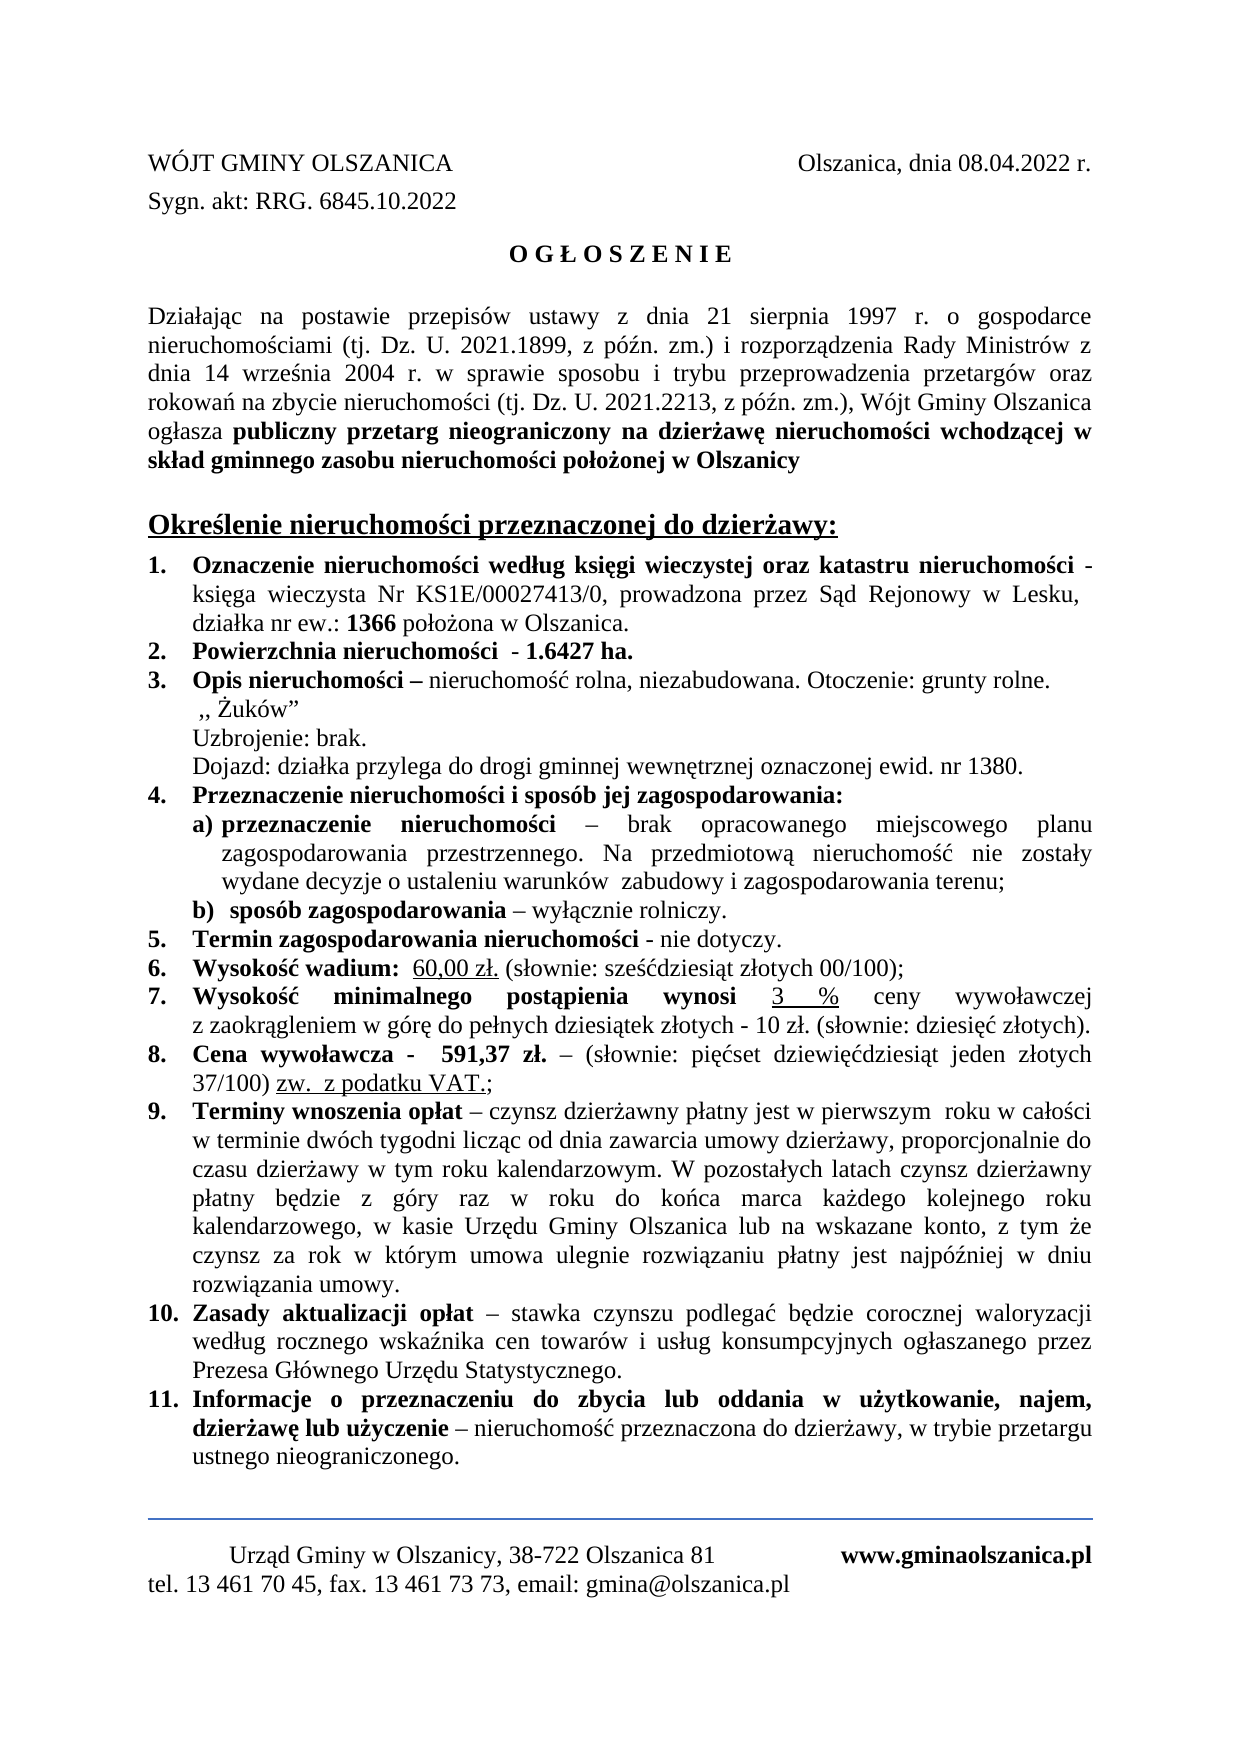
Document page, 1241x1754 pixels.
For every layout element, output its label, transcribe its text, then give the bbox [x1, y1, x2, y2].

text O G Ł O S Z E N I E [148, 239, 1093, 267]
list Cena wywoławcza - 591,37 zł. – (słownie: pięćset dziewięćdziesiąt jeden złotych 37/100) zw. z podatku VAT.; [148, 1039, 1093, 1096]
list Wysokość minimalnego postąpienia wynosi 3 % ceny wywoławczej z zaokrągleniem w górę do pełnych dziesiątek złotych - 10 zł. (słownie: dziesięć złotych). [148, 981, 1093, 1039]
list Terminy wnoszenia opłat – czynsz dzierżawny płatny jest w pierwszym roku w całości w terminie dwóch tygodni licząc od dnia zawarcia umowy dzierżawy, proporcjonalnie do czasu dzierżawy w tym roku kalendarzowym. W pozostałych latach czynsz dzierżawny płatny będzie z góry raz w roku do końca marca każdego kolejnego roku kalendarzowego, w kasie Urzędu Gminy Olszanica lub na wskazane konto, z tym że czynsz za rok w którym umowa ulegnie rozwiązaniu płatny jest najpóźniej w dniu rozwiązania umowy. [148, 1096, 1093, 1298]
list Powierzchnia nieruchomości - 1.6427 ha. [148, 636, 1093, 665]
text WÓJT GMINY OLSZANICA Olszanica, dnia 08.04.2022 r. [148, 148, 1093, 176]
list Opis nieruchomości – nieruchomość rolna, niezabudowana. Otoczenie: grunty rolne. [148, 665, 1093, 694]
list Wysokość wadium: 60,00 zł. (słownie: sześćdziesiąt złotych 00/100); [148, 953, 1093, 981]
text Określenie nieruchomości przeznaczonej do dzierżawy: [148, 507, 1093, 541]
list Oznaczenie nieruchomości według księgi wieczystej oraz katastru nieruchomości - księga wieczysta Nr KS1E/00027413/0, prowadzona przez Sąd Rejonowy w Lesku, działka nr ew.: 1366 położona w Olszanica. [148, 550, 1093, 636]
text Działając na postawie przepisów ustawy z dnia 21 sierpnia 1997 r. o gospodarce nieruchomościami (tj. Dz. U. 2021.1899, z późn. zm.) i rozporządzenia Rady Ministrów z dnia 14 września 2004 r. w sprawie sposobu i trybu przeprowadzenia przetargów oraz rokowań na zbycie nieruchomości (tj. Dz. U. 2021.2213, z późn. zm.), Wójt Gminy Olszanica ogłasza publiczny przetarg nieograniczony na dzierżawę nieruchomości wchodzącej w skład gminnego zasobu nieruchomości położonej w Olszanicy [148, 301, 1093, 473]
text ,, Żuków” [192, 694, 1093, 723]
list przeznaczenie nieruchomości – brak opracowanego miejscowego planu zagospodarowania przestrzennego. Na przedmiotową nieruchomość nie zostały wydane decyzje o ustaleniu warunków zabudowy i zagospodarowania terenu; [192, 809, 1093, 895]
list Informacje o przeznaczeniu do zbycia lub oddania w użytkowanie, najem, dzierżawę lub użyczenie – nieruchomość przeznaczona do dzierżawy, w trybie przetargu ustnego nieograniczonego. [148, 1384, 1093, 1470]
list Zasady aktualizacji opłat – stawka czynszu podlegać będzie corocznej waloryzacji według rocznego wskaźnika cen towarów i usług konsumpcyjnych ogłaszanego przez Prezesa Głównego Urzędu Statystycznego. [148, 1298, 1093, 1384]
list Przeznaczenie nieruchomości i sposób jej zagospodarowania: [148, 780, 1093, 809]
text Sygn. akt: RRG. 6845.10.2022 [148, 186, 1093, 215]
list Termin zagospodarowania nieruchomości - nie dotyczy. [148, 924, 1093, 953]
list sposób zagospodarowania – wyłącznie rolniczy. [192, 895, 1093, 924]
text Dojazd: działka przylega do drogi gminnej wewnętrznej oznaczonej ewid. nr 1380. [192, 751, 1093, 780]
text Uzbrojenie: brak. [192, 723, 1093, 751]
